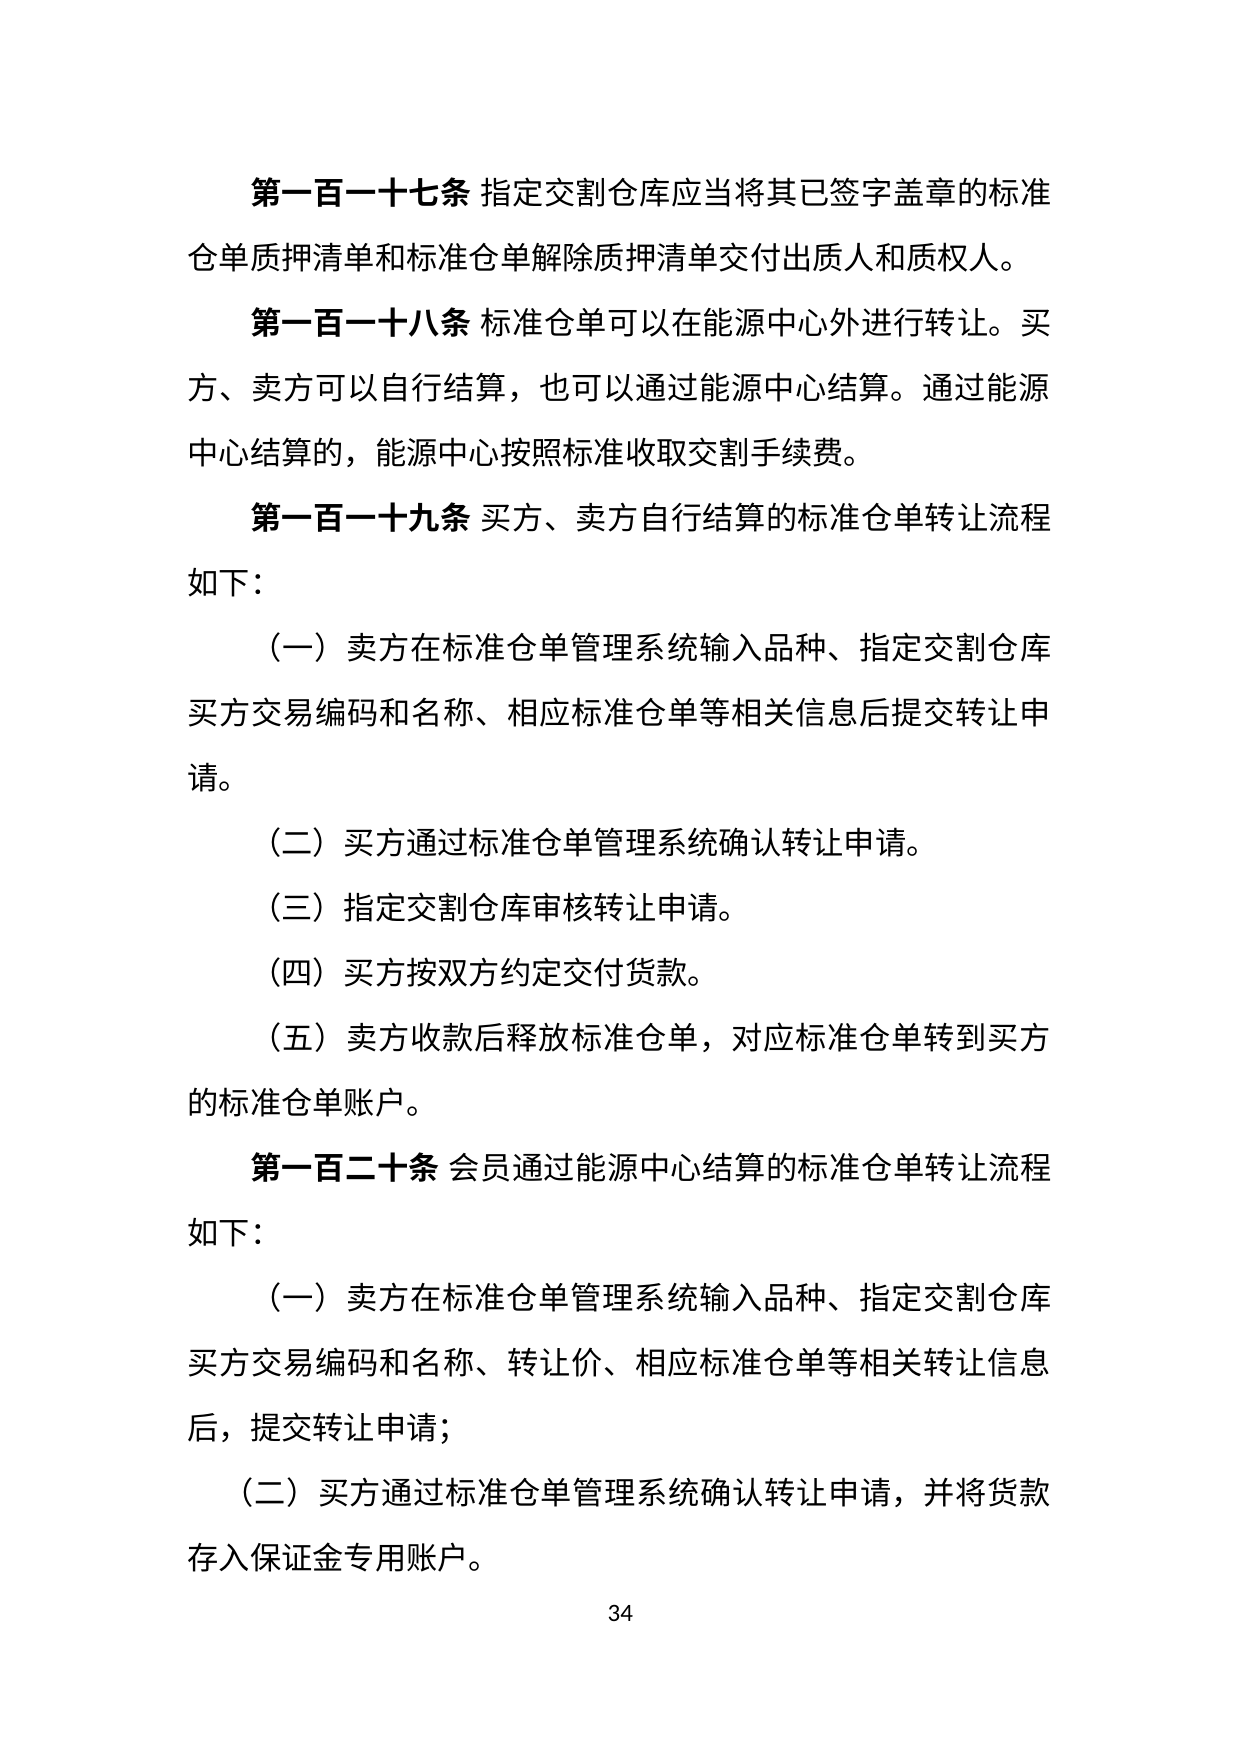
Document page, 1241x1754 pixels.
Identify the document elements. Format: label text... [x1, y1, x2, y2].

text 第一百一十七条 指定交割仓库应当将其已签字盖章的标准仓单质押清单和标准仓单解除质押清单交付出质人和质权人。 [187, 158, 1053, 288]
text 第一百一十八条 标准仓单可以在能源中心外进行转让。买方、卖方可以自行结算，也可以通过能源中心结算。通过能源中心结算的，能源中心按照标准收取交割手续费。 [187, 288, 1053, 483]
text 第一百一十九条 买方、卖方自行结算的标准仓单转让流程如下： [187, 483, 1053, 613]
text （二）买方通过标准仓单管理系统确认转让申请。 [187, 808, 1053, 873]
text （四）买方按双方约定交付货款。 [187, 938, 1053, 1003]
text 第一百二十条 会员通过能源中心结算的标准仓单转让流程如下： [187, 1133, 1053, 1263]
text （三）指定交割仓库审核转让申请。 [187, 873, 1053, 938]
text （一）卖方在标准仓单管理系统输入品种、指定交割仓库、买方交易编码和名称、相应标准仓单等相关信息后提交转让申请。 [187, 613, 1053, 808]
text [187, 1263, 1053, 1588]
text （五）卖方收款后释放标准仓单，对应标准仓单转到买方的标准仓单账户。 [187, 1003, 1053, 1133]
